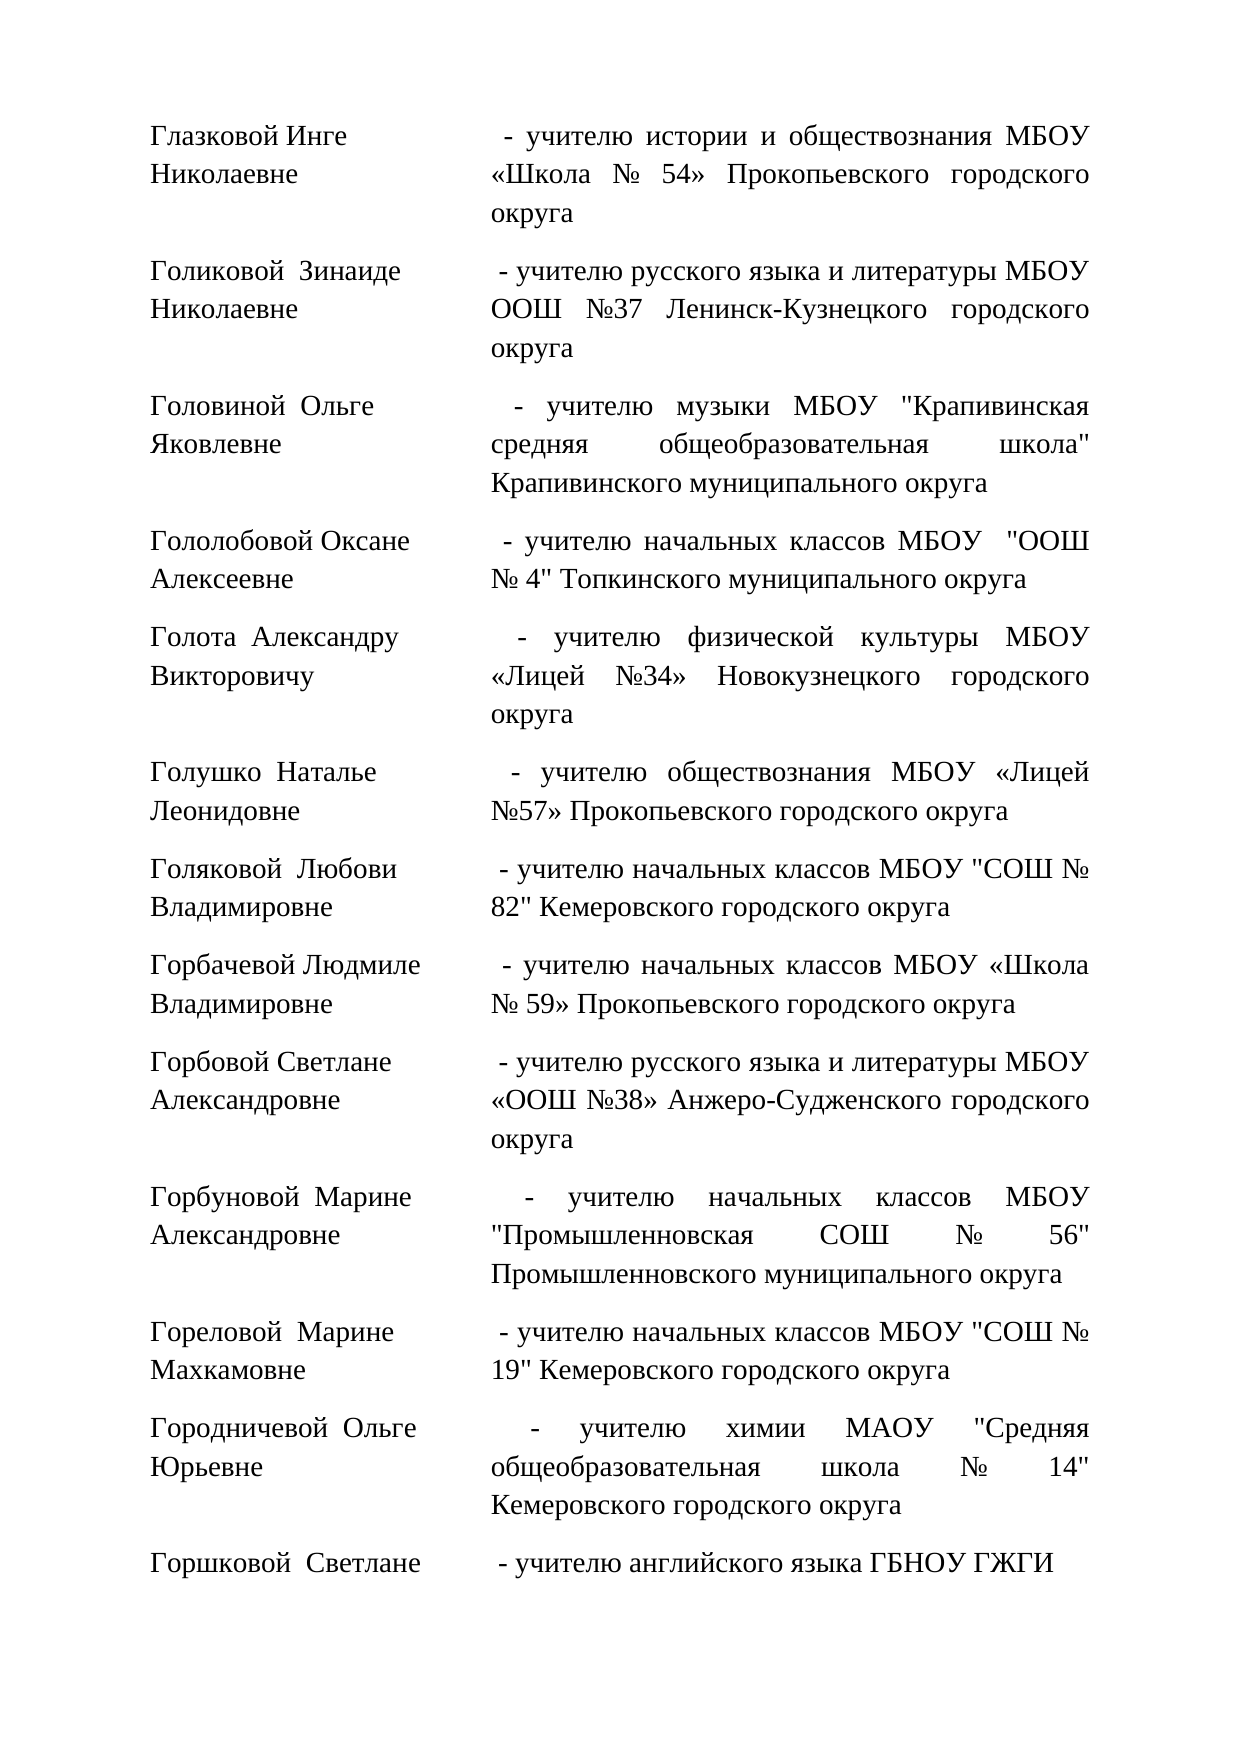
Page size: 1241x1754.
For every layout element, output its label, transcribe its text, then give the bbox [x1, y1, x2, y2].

table_cell - учителю истории и обществознания МБОУ «Школа № 54» Прокопьевского городского округа [490, 118, 1091, 253]
table_cell - учителю начальных классов МБОУ "СОШ № 82" Кемеровского городского округа [490, 851, 1091, 947]
table_cell Горбачевой Людмиле Владимировне [149, 948, 489, 1044]
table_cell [149, 1545, 489, 1603]
table_cell Голота Александру Викторовичу [149, 620, 489, 754]
table_cell Голиковой Зинаиде Николаевне [149, 253, 489, 388]
table_cell - учителю музыки МБОУ "Крапивинская средняя общеобразовательная школа" Крапивинского муниципального округа [490, 388, 1091, 523]
table_cell Горбуновой Марине Александровне [149, 1179, 489, 1314]
table_cell - учителю физической культуры МБОУ «Лицей №34» Новокузнецкого городского округа [490, 620, 1091, 754]
table_cell Гореловой Марине Махкамовне [149, 1314, 489, 1410]
table_cell Головиной Ольге Яковлевне [149, 388, 489, 523]
table_cell Гололобовой Оксане Алексеевне [149, 523, 489, 619]
table_cell - учителю русского языка и литературы МБОУ ООШ №37 Ленинск-Кузнецкого городского округа [490, 253, 1091, 388]
table_cell - учителю обществознания МБОУ «Лицей №57» Прокопьевского городского округа [490, 755, 1091, 851]
table_cell - учителю начальных классов МБОУ "Промышленновская СОШ № 56" Промышленновского муниципального округа [490, 1179, 1091, 1314]
table_cell - учителю химии МАОУ "Средняя общеобразовательная школа № 14" Кемеровского городского округа [490, 1410, 1091, 1545]
table_cell Городничевой Ольге Юрьевне [149, 1410, 489, 1545]
table_cell Голяковой Любови Владимировне [149, 851, 489, 947]
table_cell - учителю начальных классов МБОУ "ООШ № 4" Топкинского муниципального округа [490, 523, 1091, 619]
table_cell Голушко Наталье Леонидовне [149, 755, 489, 851]
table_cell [490, 1545, 1091, 1603]
table_cell - учителю начальных классов МБОУ «Школа № 59» Прокопьевского городского округа [490, 948, 1091, 1044]
table_cell - учителю русского языка и литературы МБОУ «ООШ №38» Анжеро-Судженского городского округа [490, 1044, 1091, 1179]
table_cell - учителю начальных классов МБОУ "СОШ № 19" Кемеровского городского округа [490, 1314, 1091, 1410]
table_cell Глазковой Инге Николаевне [149, 118, 489, 253]
table_cell Горбовой Светлане Александровне [149, 1044, 489, 1179]
